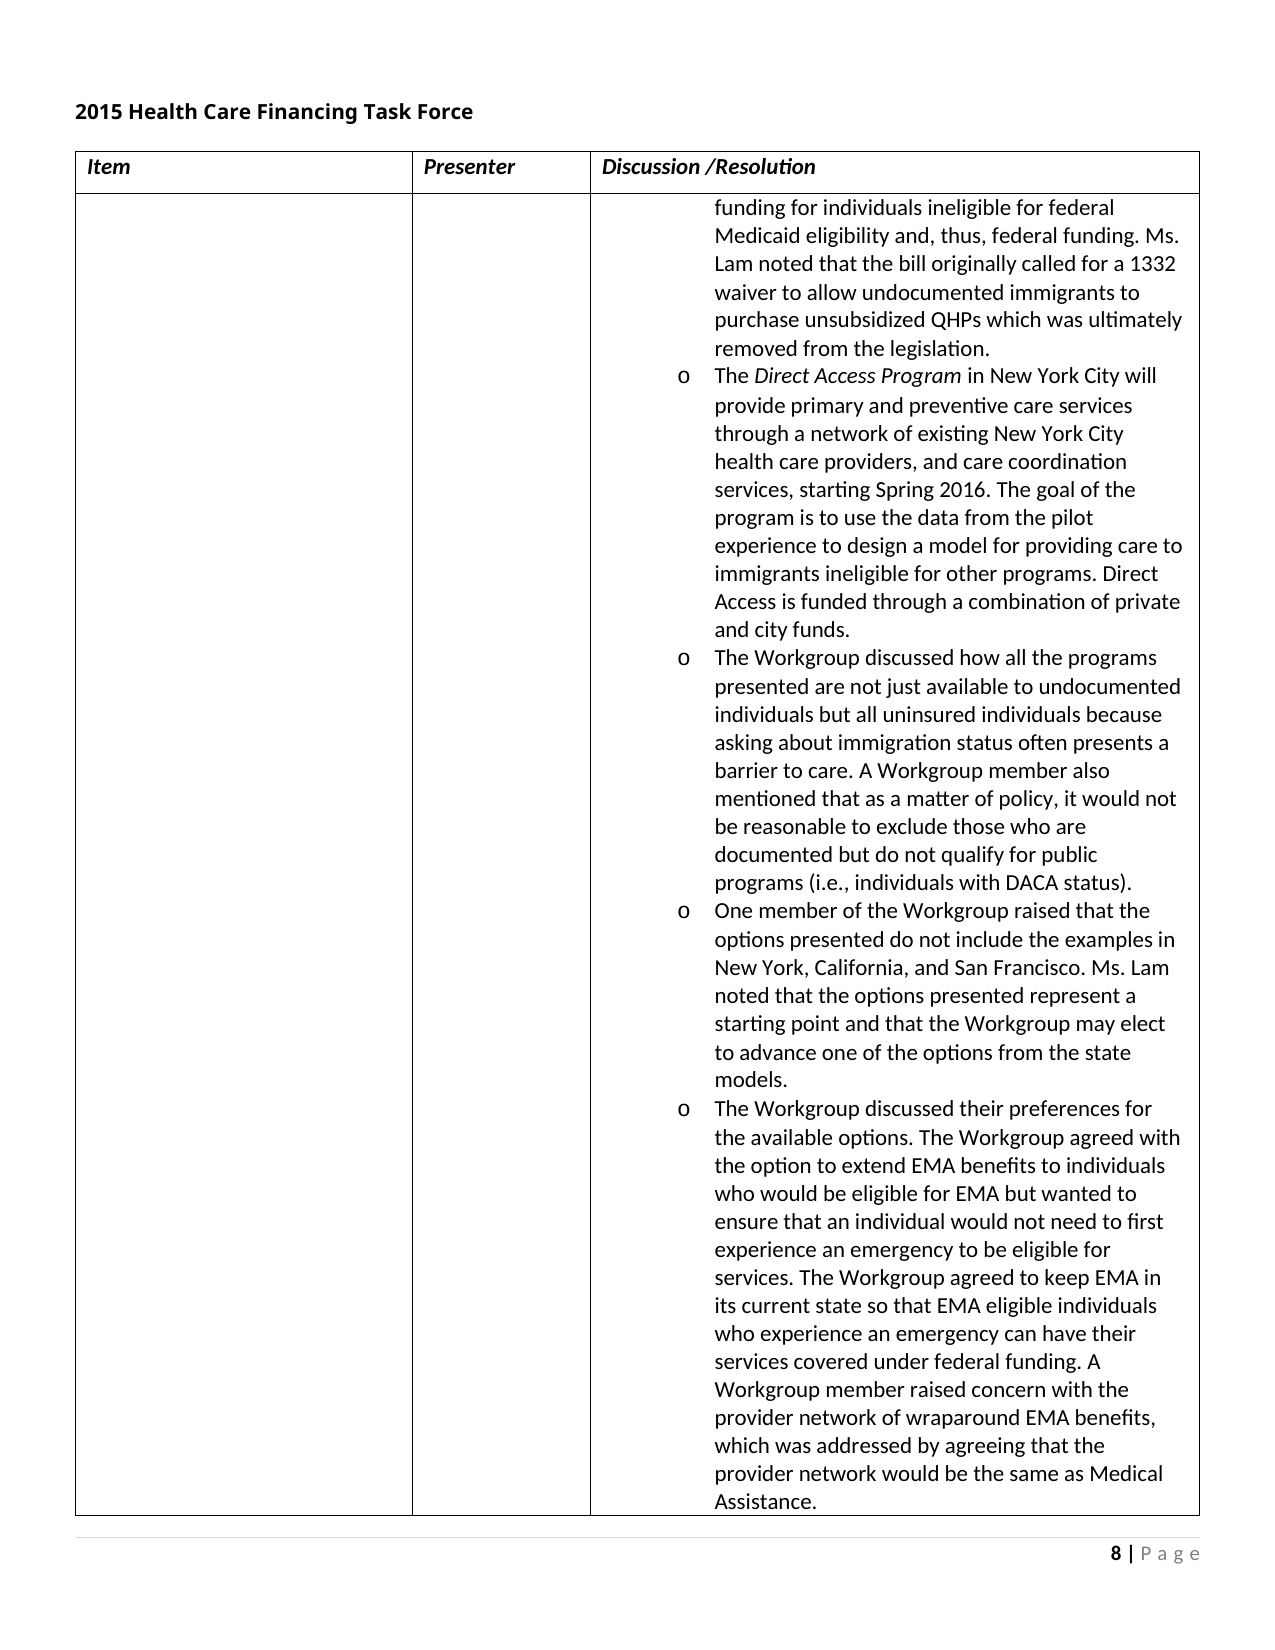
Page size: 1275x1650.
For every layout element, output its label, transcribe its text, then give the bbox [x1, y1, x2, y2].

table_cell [591, 194, 1199, 1515]
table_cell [76, 194, 412, 1515]
table_header Presenter [413, 152, 590, 192]
table_header Discussion /Resolution [591, 152, 1199, 192]
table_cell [413, 194, 590, 1515]
table_header Item [76, 152, 412, 192]
